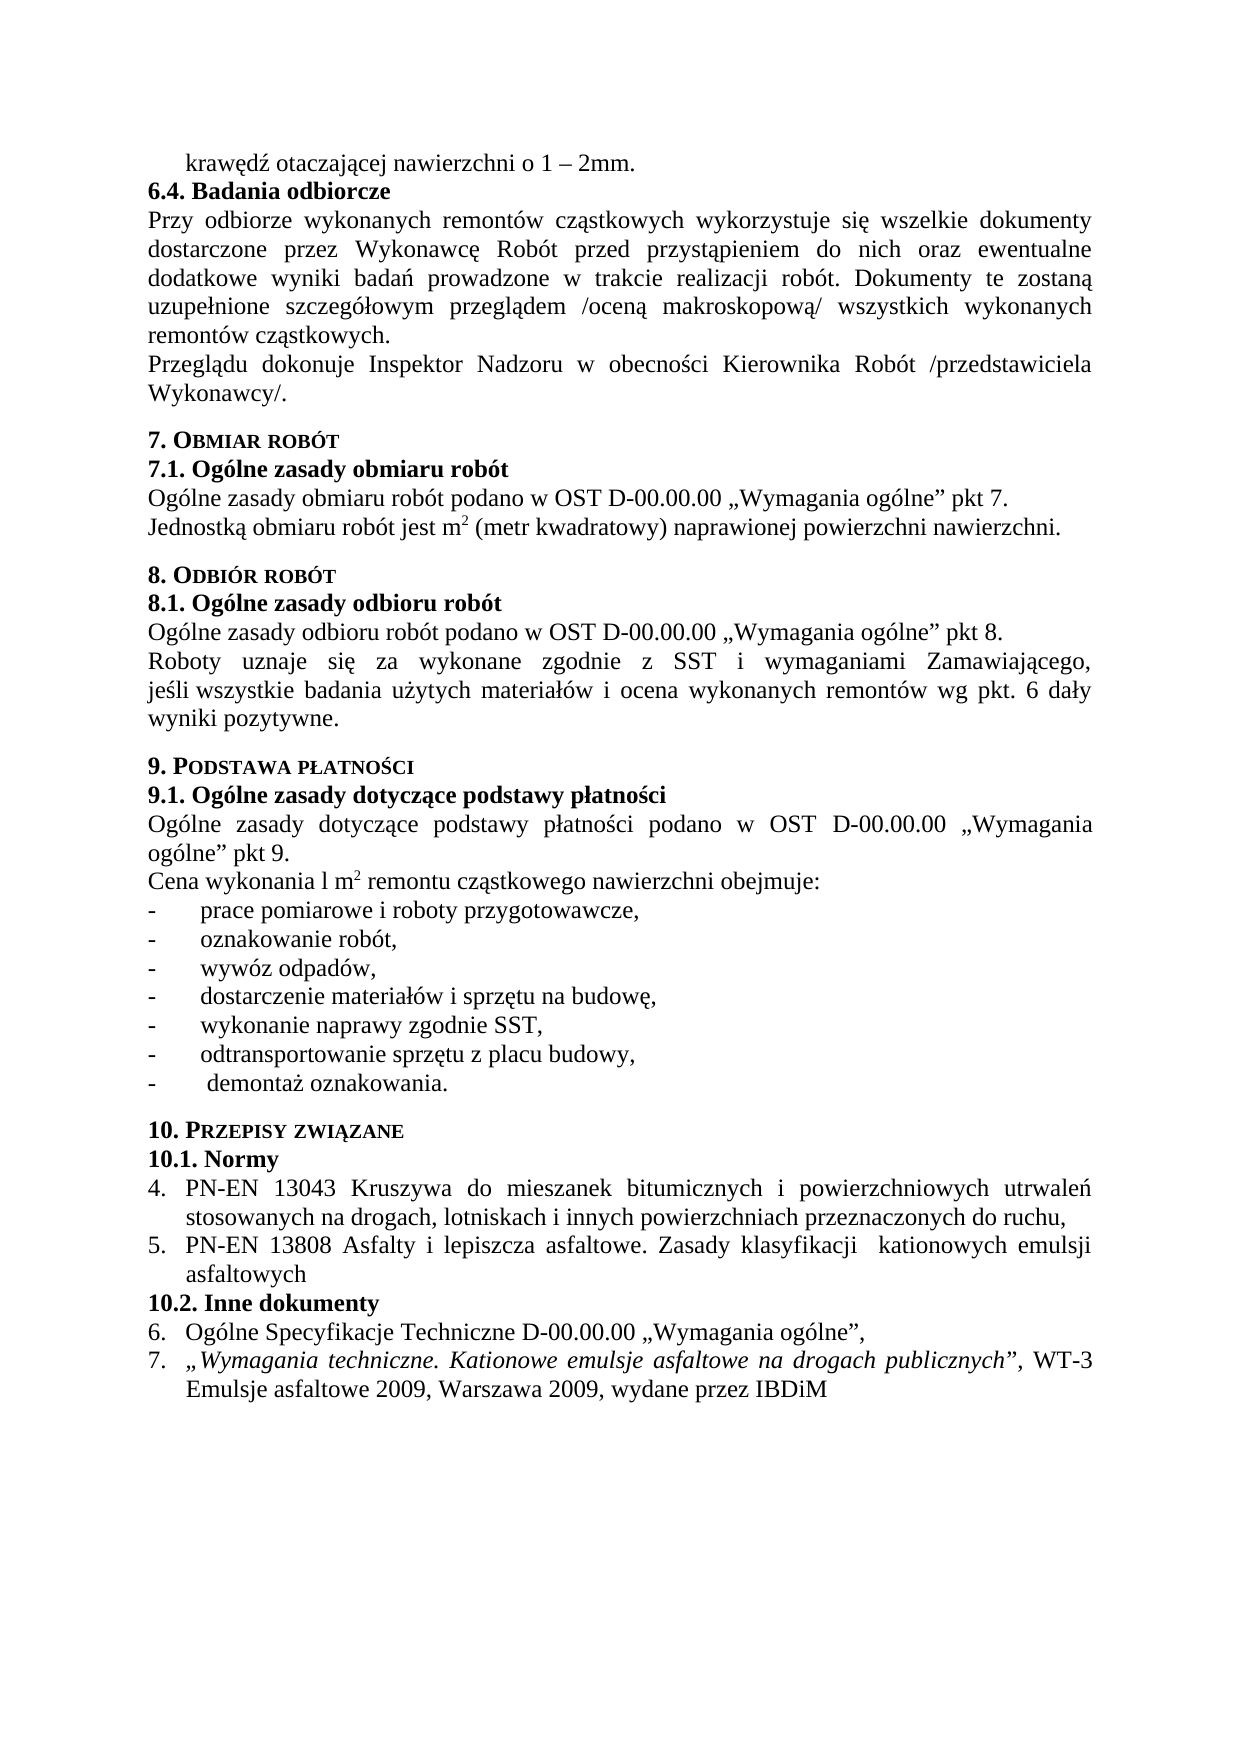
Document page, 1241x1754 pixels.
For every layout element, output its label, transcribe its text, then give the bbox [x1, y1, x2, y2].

text Roboty uznaje się za wykonane zgodnie z SST i wymaganiami Zamawiającego, jeśli wszystkie badania użytych materiałów i ocena wykonanych remontów wg pkt. 6 dały wyniki pozytywne. [148, 646, 1093, 732]
text 7.1. Ogólne zasady obmiaru robót [148, 454, 1093, 483]
text 10.1. Normy [148, 1144, 1093, 1173]
text 9. Podstawa płatności [148, 751, 1093, 780]
text Ogólne zasady dotyczące podstawy płatności podano w OST D-00.00.00 „Wymagania ogólne” pkt 9. [148, 809, 1093, 866]
list odtransportowanie sprzętu z placu budowy, [148, 1039, 1093, 1068]
list dostarczenie materiałów i sprzętu na budowę, [148, 981, 1093, 1010]
list PN-EN 13043 Kruszywa do mieszanek bitumicznych i powierzchniowych utrwaleń stosowanych na drogach, lotniskach i innych powierzchniach przeznaczonych do ruchu, [148, 1173, 1093, 1231]
list prace pomiarowe i roboty przygotowawcze, [148, 895, 1093, 924]
text Przy odbiorze wykonanych remontów cząstkowych wykorzystuje się wszelkie dokumenty dostarczone przez Wykonawcę Robót przed przystąpieniem do nich oraz ewentualne dodatkowe wyniki badań prowadzone w trakcie realizacji robót. Dokumenty te zostaną uzupełnione szczegółowym przeglądem /oceną makroskopową/ wszystkich wykonanych remontów cząstkowych. [148, 205, 1093, 349]
text 8.1. Ogólne zasady odbioru robót [148, 588, 1093, 617]
list oznakowanie robót, [148, 924, 1093, 953]
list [148, 148, 1093, 176]
text Cena wykonania l m2 remontu cząstkowego nawierzchni obejmuje: [148, 866, 1093, 895]
list „Wymagania techniczne. Kationowe emulsje asfaltowe na drogach publicznych”, WT-3 Emulsje asfaltowe 2009, Warszawa 2009, wydane przez IBDiM [148, 1346, 1093, 1403]
text 10.2. Inne dokumenty [148, 1288, 1093, 1317]
text Jednostką obmiaru robót jest m2 (metr kwadratowy) naprawionej powierzchni nawierzchni. [148, 512, 1093, 541]
list demontaż oznakowania. [148, 1068, 1093, 1096]
text Przeglądu dokonuje Inspektor Nadzoru w obecności Kierownika Robót /przedstawiciela Wykonawcy/. [148, 349, 1093, 406]
list Ogólne Specyfikacje Techniczne D-00.00.00 „Wymagania ogólne”, [148, 1317, 1093, 1346]
text 10. Przepisy związane [148, 1116, 1093, 1144]
text Ogólne zasady obmiaru robót podano w OST D-00.00.00 „Wymagania ogólne” pkt 7. [148, 483, 1093, 512]
list wywóz odpadów, [148, 953, 1093, 981]
list wykonanie naprawy zgodnie SST, [148, 1010, 1093, 1039]
list PN-EN 13808 Asfalty i lepiszcza asfaltowe. Zasady klasyfikacji kationowych emulsji asfaltowych [148, 1231, 1093, 1288]
text 9.1. Ogólne zasady dotyczące podstawy płatności [148, 780, 1093, 809]
text 8. Odbiór robót [148, 560, 1093, 588]
text 7. Obmiar robót [148, 426, 1093, 454]
text 6.4. Badania odbiorcze [148, 176, 1093, 205]
text Ogólne zasady odbioru robót podano w OST D-00.00.00 „Wymagania ogólne” pkt 8. [148, 617, 1093, 646]
